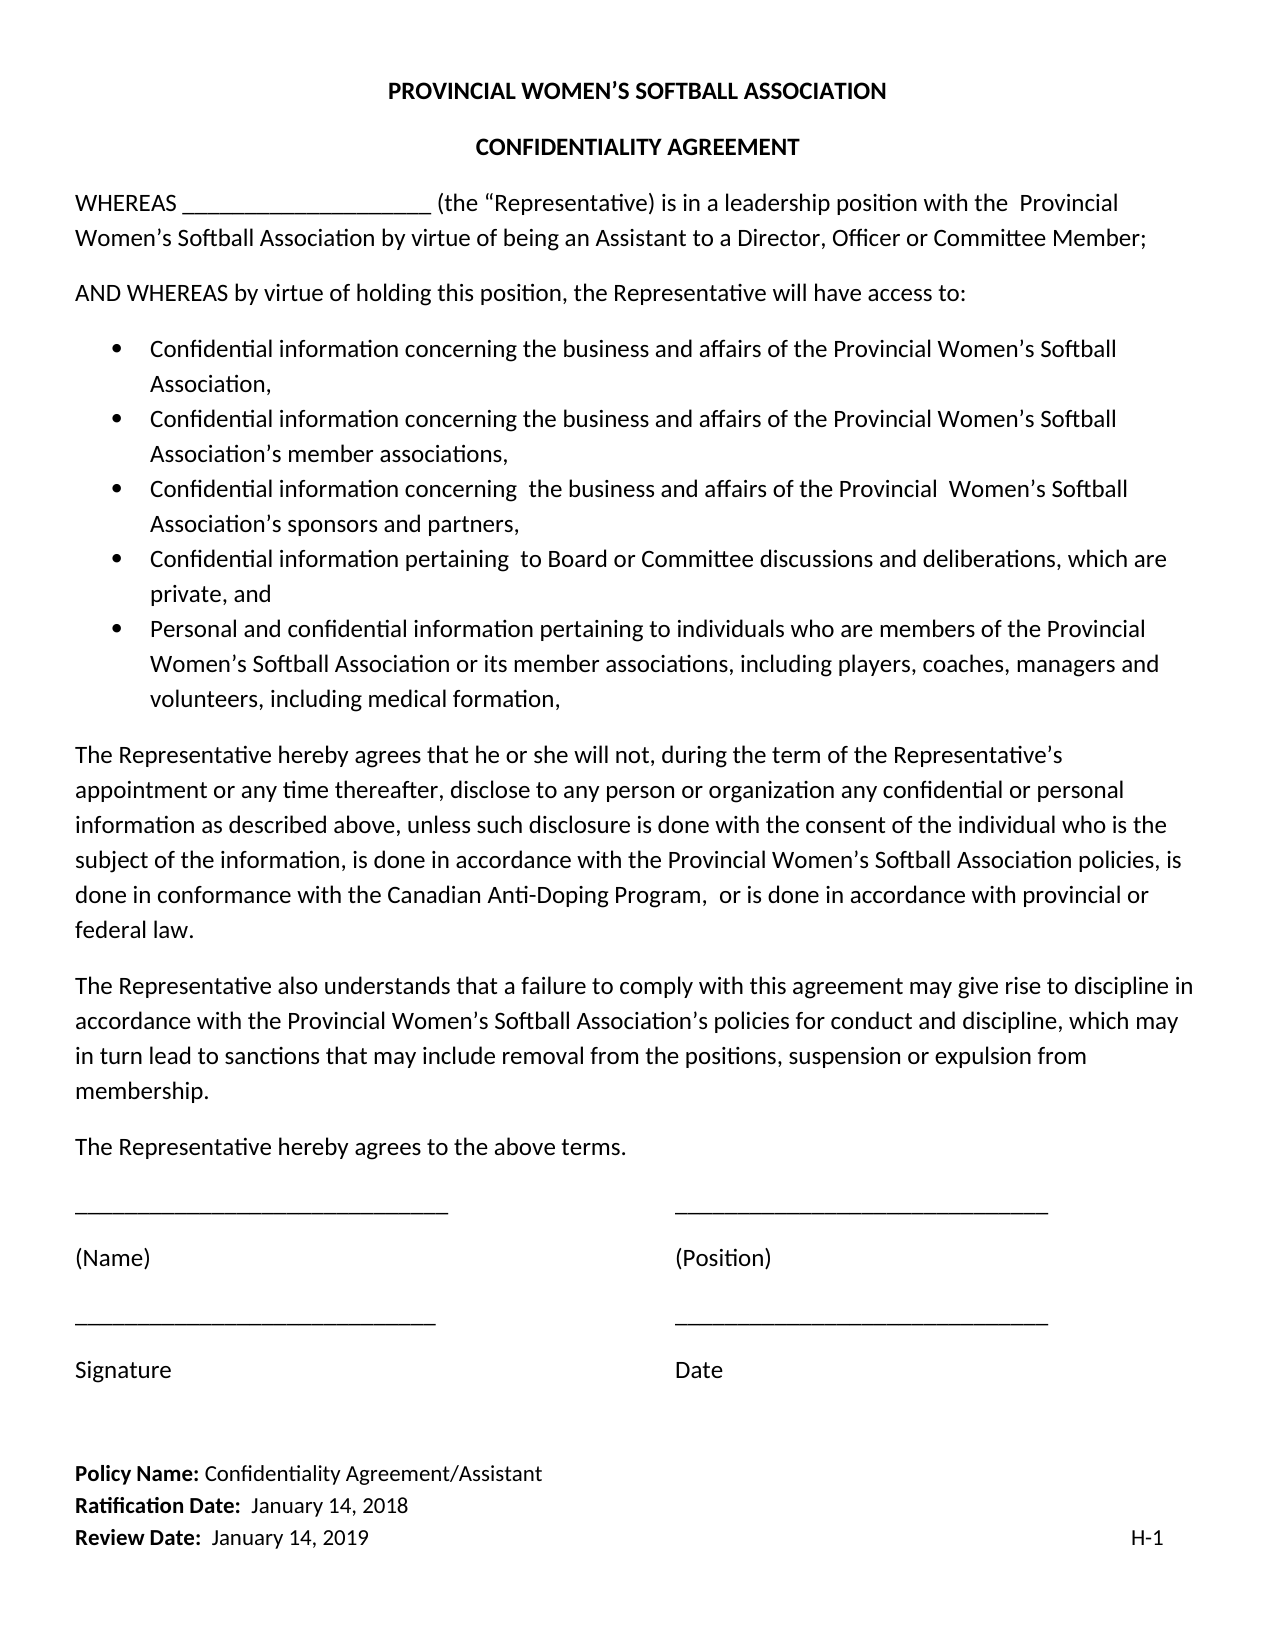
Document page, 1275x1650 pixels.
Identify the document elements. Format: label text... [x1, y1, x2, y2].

list Personal and confidential information pertaining to individuals who are members of the Provincial Women’s Softball Association or its member associations, including players, coaches, managers and volunteers, including medical formation, [112, 613, 1200, 714]
list Confidential information pertaining to Board or Committee discussions and deliberations, which are private, and [112, 543, 1200, 609]
text AND WHEREAS by virtue of holding this position, the Representative will have access to: [75, 277, 1200, 308]
list Confidential information concerning the business and affairs of the Provincial Women’s Softball Association’s member associations, [112, 403, 1200, 469]
text ______________________________ ______________________________ [75, 1187, 1200, 1217]
text WHEREAS ____________________ (the “Representative) is in a leadership position with the Provincial Women’s Softball Association by virtue of being an Assistant to a Director, Officer or Committee Member; [75, 187, 1200, 252]
list Confidential information concerning the business and affairs of the Provincial Women’s Softball Association’s sponsors and partners, [112, 473, 1200, 539]
text The Representative hereby agrees to the above terms. [75, 1131, 1200, 1161]
text The Representative also understands that a failure to comply with this agreement may give rise to discipline in accordance with the Provincial Women’s Softball Association’s policies for conduct and discipline, which may in turn lead to sanctions that may include removal from the positions, suspension or expulsion from membership. [75, 970, 1200, 1106]
list Confidential information concerning the business and affairs of the Provincial Women’s Softball Association, [112, 333, 1200, 399]
text PROVINCIAL WOMEN’S SOFTBALL ASSOCIATION [75, 75, 1200, 106]
text Signature Date Policy Name: Confidentiality Agreement/Assistant Ratification Date: January 14, 2018 Review Date: January 14, 2019 H-1 [75, 1354, 1200, 1551]
text _____________________________ ______________________________ [75, 1298, 1200, 1329]
text CONFIDENTIALITY AGREEMENT [75, 131, 1200, 161]
text (Name) (Position) [75, 1242, 1200, 1273]
text The Representative hereby agrees that he or she will not, during the term of the Representative’s appointment or any time thereafter, disclose to any person or organization any confidential or personal information as described above, unless such disclosure is done with the consent of the individual who is the subject of the information, is done in accordance with the Provincial Women’s Softball Association policies, is done in conformance with the Canadian Anti-Doping Program, or is done in accordance with provincial or federal law. [75, 739, 1200, 945]
